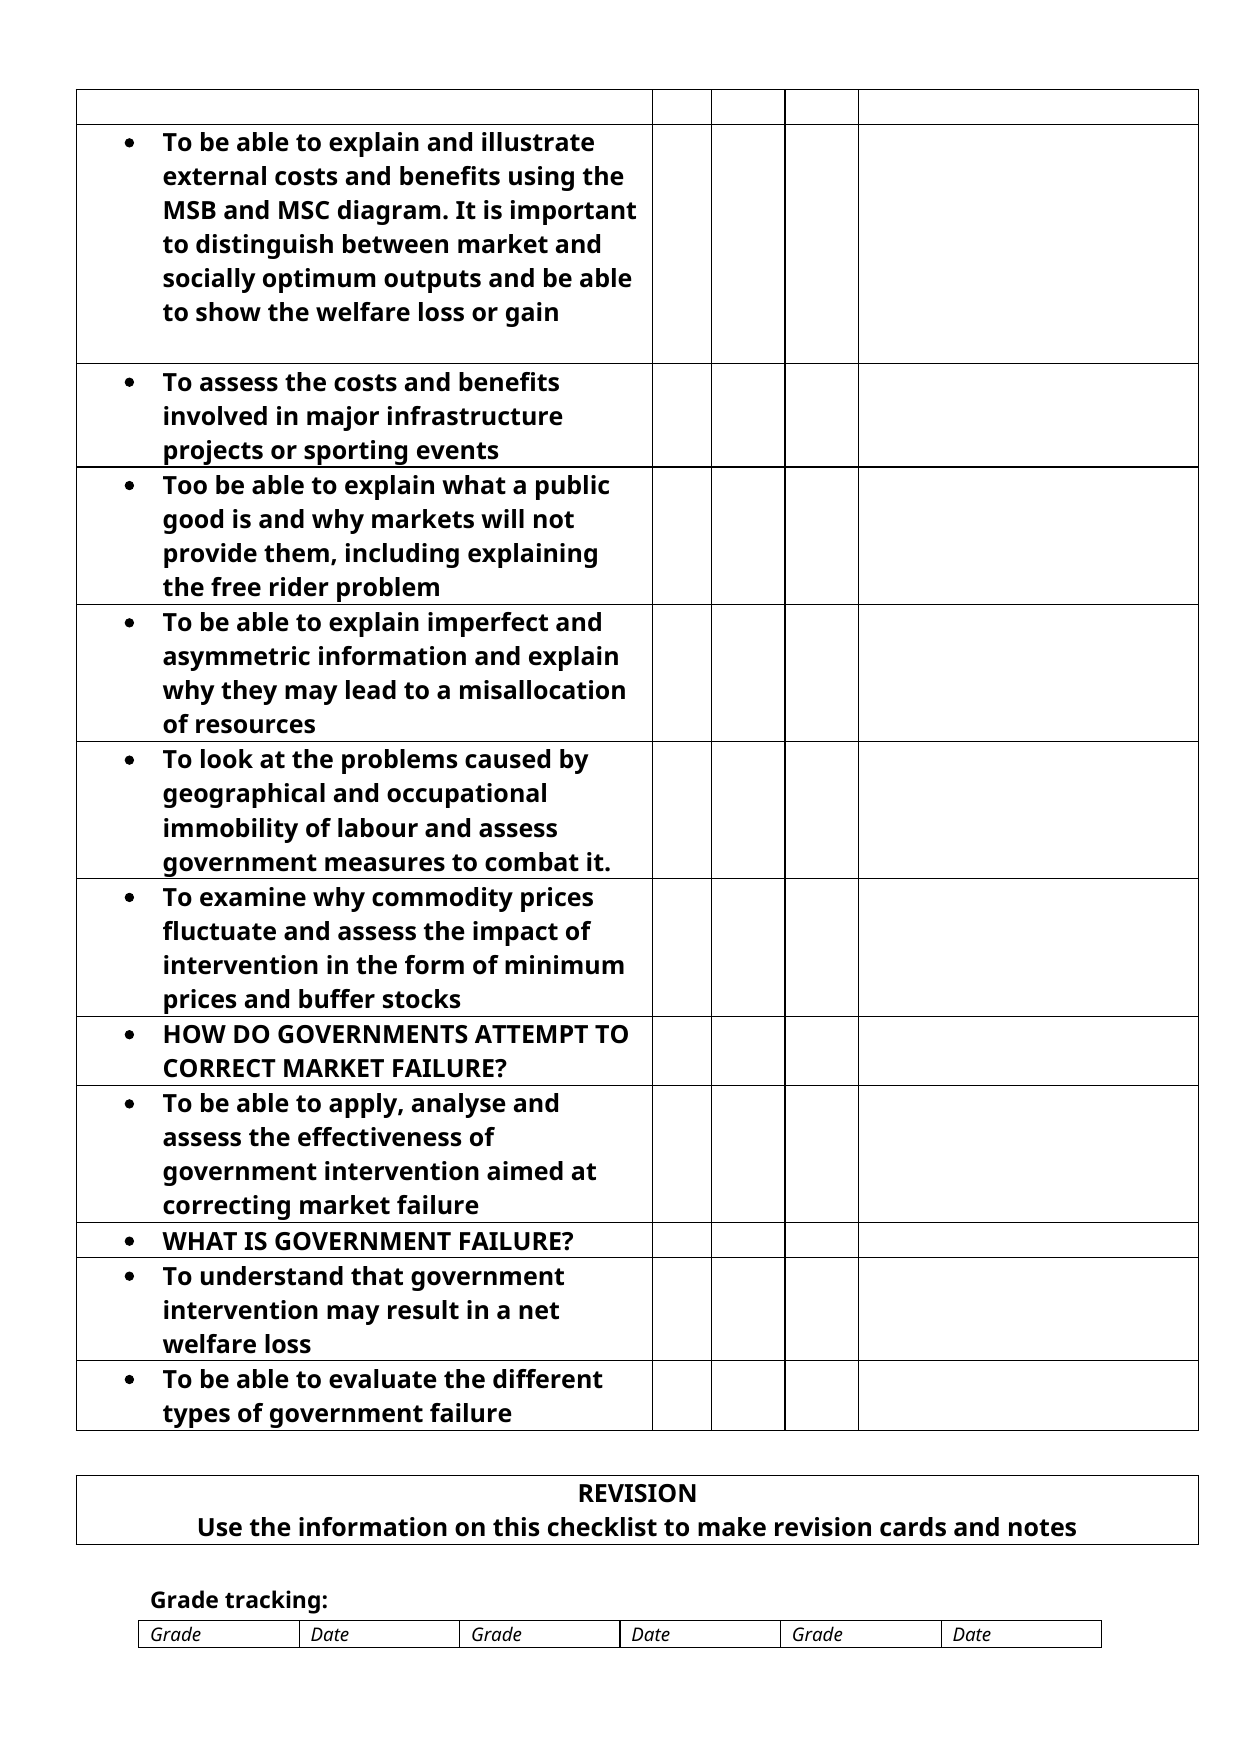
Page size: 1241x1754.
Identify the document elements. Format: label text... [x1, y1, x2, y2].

table_cell [712, 605, 784, 741]
table_cell [786, 364, 858, 466]
table_header Grade [139, 1621, 299, 1647]
table_cell [859, 1223, 1198, 1257]
table_cell [786, 125, 858, 363]
table_header Grade [781, 1621, 941, 1647]
table_cell [712, 1258, 784, 1360]
table_cell [653, 468, 711, 604]
table_cell To examine why commodity prices fluctuate and assess the impact of intervention in the form of minimum prices and buffer stocks [77, 879, 652, 1016]
table_cell [786, 1223, 858, 1257]
table_cell [712, 1017, 784, 1085]
table_cell [859, 1361, 1198, 1429]
table_cell [859, 125, 1198, 363]
table_cell [712, 364, 784, 466]
table_cell [859, 605, 1198, 741]
table_header Date [942, 1621, 1101, 1647]
table_cell [786, 468, 858, 604]
table_cell [712, 742, 784, 878]
table_cell To look at the problems caused by geographical and occupational immobility of labour and assess government measures to combat it. [77, 742, 652, 878]
table_cell [653, 90, 711, 124]
table_cell HOW DO GOVERNMENTS ATTEMPT TO CORRECT MARKET FAILURE? [77, 1017, 652, 1085]
table_cell [859, 742, 1198, 878]
table_cell [786, 1258, 858, 1360]
table_cell Too be able to explain what a public good is and why markets will not provide them, including explaining the free rider problem [77, 468, 652, 604]
table_cell [653, 125, 711, 363]
table_cell [653, 742, 711, 878]
table_header Date [621, 1621, 780, 1647]
table_header Grade [460, 1621, 619, 1647]
table_cell [653, 1017, 711, 1085]
table_cell [712, 125, 784, 363]
table_cell [786, 1017, 858, 1085]
table_cell [859, 90, 1198, 124]
table_cell [653, 1361, 711, 1429]
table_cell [77, 90, 652, 124]
table_cell [653, 1086, 711, 1222]
text Grade tracking: [150, 1584, 1090, 1615]
table_cell [859, 879, 1198, 1016]
table_cell [859, 468, 1198, 604]
table_cell [712, 1361, 784, 1429]
table_cell [653, 605, 711, 741]
table_cell WHAT IS GOVERNMENT FAILURE? [77, 1223, 652, 1257]
table_header REVISION Use the information on this checklist to make revision cards and notes [77, 1476, 1198, 1544]
table_cell To be able to apply, analyse and assess the effectiveness of government intervention aimed at correcting market failure [77, 1086, 652, 1222]
table_cell [712, 90, 784, 124]
table_header Date [300, 1621, 459, 1647]
table_cell To be able to explain imperfect and asymmetric information and explain why they may lead to a misallocation of resources [77, 605, 652, 741]
table_cell [712, 468, 784, 604]
table_cell [786, 90, 858, 124]
table_cell [786, 742, 858, 878]
table_cell [712, 879, 784, 1016]
table_cell To be able to evaluate the different types of government failure [77, 1361, 652, 1429]
table_cell [786, 1361, 858, 1429]
table_cell [653, 1258, 711, 1360]
table_cell [859, 1258, 1198, 1360]
table_cell [786, 879, 858, 1016]
table_cell [859, 364, 1198, 466]
table_cell [859, 1086, 1198, 1222]
table_cell To be able to explain and illustrate external costs and benefits using the MSB and MSC diagram. It is important to distinguish between market and socially optimum outputs and be able to show the welfare loss or gain [77, 125, 652, 363]
table_cell [859, 1017, 1198, 1085]
table_cell [712, 1086, 784, 1222]
table_cell [653, 1223, 711, 1257]
table_cell [786, 605, 858, 741]
table_cell To understand that government intervention may result in a net welfare loss [77, 1258, 652, 1360]
table_cell [653, 879, 711, 1016]
table_cell To assess the costs and benefits involved in major infrastructure projects or sporting events [77, 364, 652, 466]
table_cell [653, 364, 711, 466]
table_cell [786, 1086, 858, 1222]
table_cell [712, 1223, 784, 1257]
